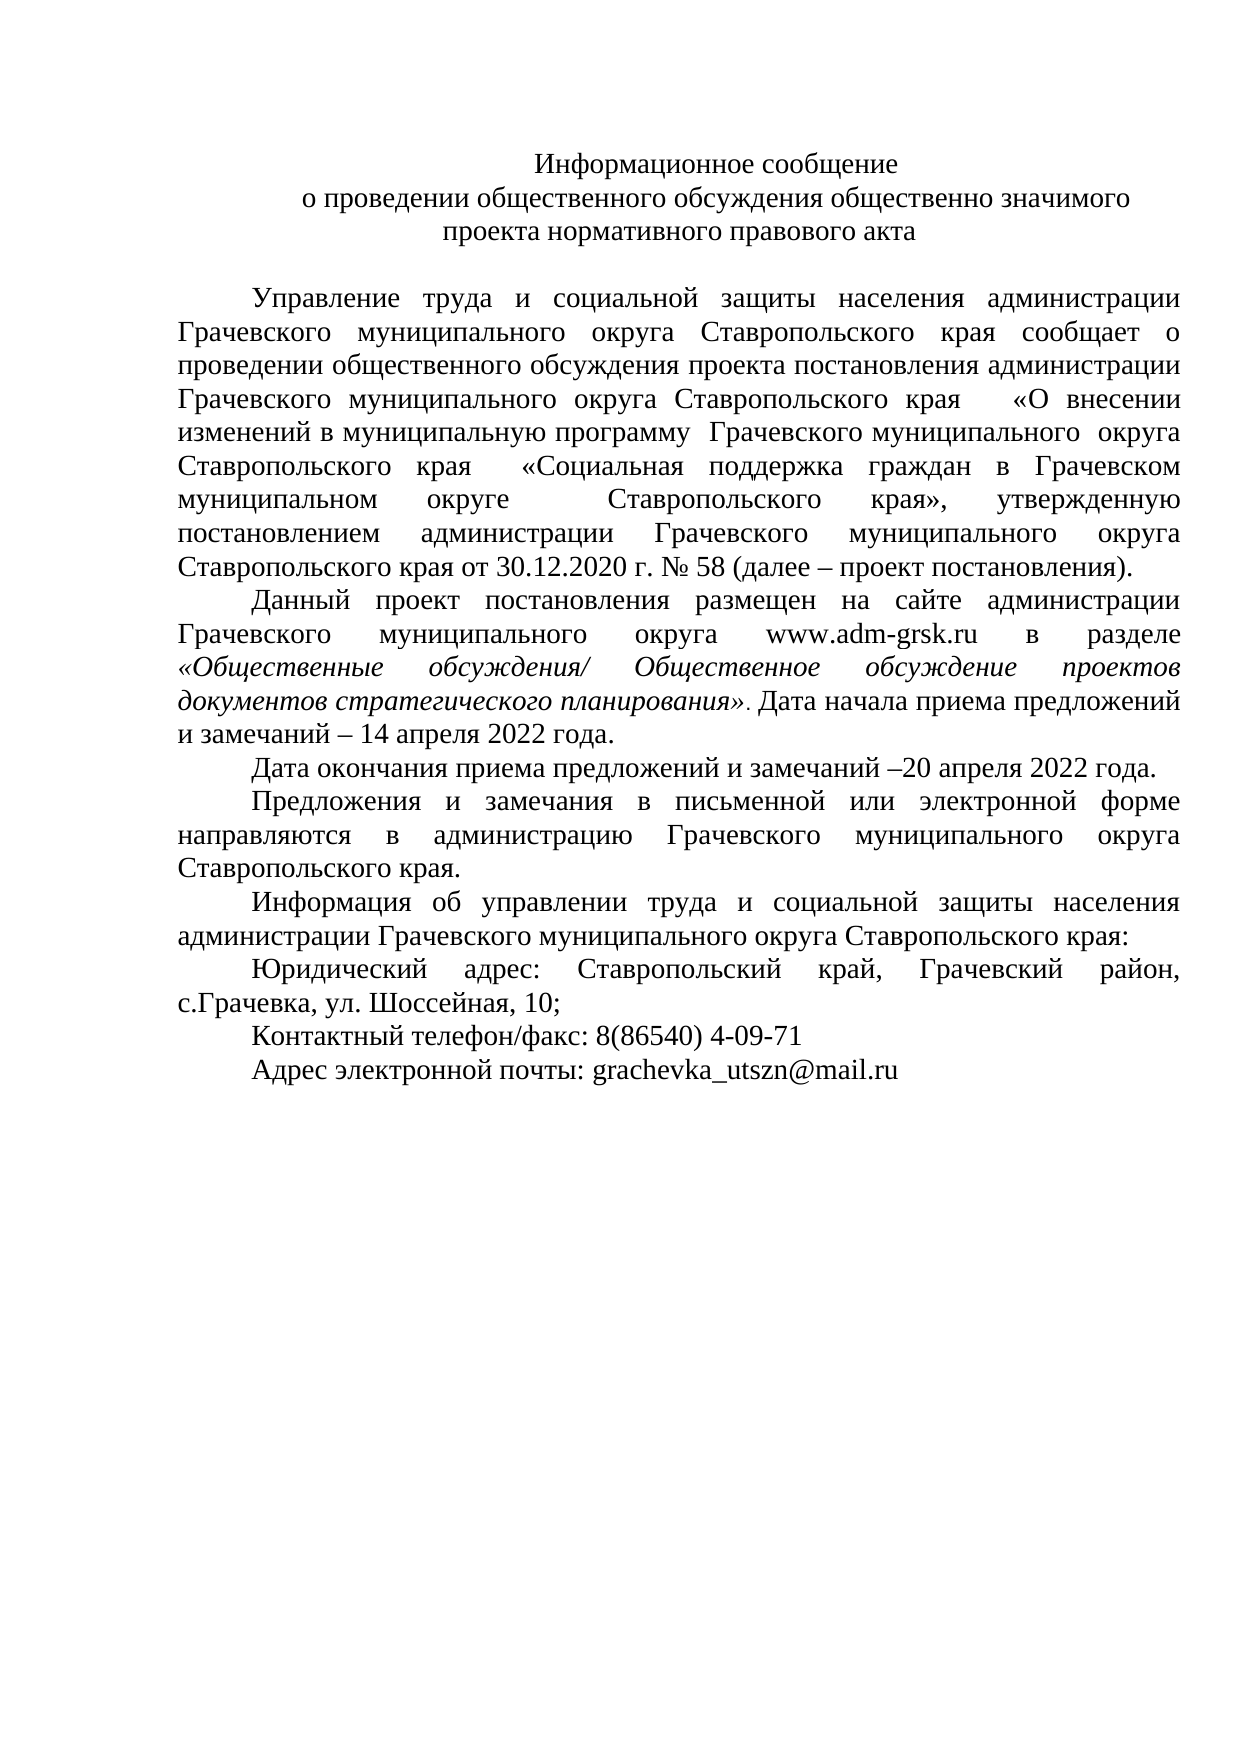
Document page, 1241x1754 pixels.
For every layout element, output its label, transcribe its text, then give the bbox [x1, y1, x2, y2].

text Управление труда и социальной защиты населения администрации Грачевского муниципального округа Ставропольского края сообщает о проведении общественного обсуждения проекта постановления администрации Грачевского муниципального округа Ставропольского края «О внесении изменений в муниципальную программу Грачевского муниципального округа Ставропольского края «Социальная поддержка граждан в Грачевском муниципальном округе Ставропольского края», утвержденную постановлением администрации Грачевского муниципального округа Ставропольского края от 30.12.2020 г. № 58 (далее – проект постановления). [177, 280, 1181, 582]
text Юридический адрес: Ставропольский край, Грачевский район, с.Грачевка, ул. Шоссейная, 10; [177, 951, 1181, 1018]
text Данный проект постановления размещен на сайте администрации Грачевского муниципального округа www.adm-grsk.ru в разделе «Общественные обсуждения/ Общественное обсуждение проектов документов стратегического планирования». Дата начала приема предложений и замечаний – 14 апреля 2022 года. [177, 582, 1181, 649]
text о проведении общественного обсуждения общественно значимого проекта нормативного правового акта [177, 180, 1181, 247]
text Информация об управлении труда и социальной защиты населения администрации Грачевского муниципального округа Ставропольского края: [177, 884, 1181, 951]
text Информационное сообщение [177, 146, 1181, 180]
text Дата окончания приема предложений и замечаний –20 апреля 2022 года. [177, 750, 1181, 783]
text Данный проект постановления размещен на сайте администрации Грачевского муниципального округа www.adm-grsk.ru в разделе «Общественные обсуждения/ Общественное обсуждение проектов документов стратегического планирования». Дата начала приема предложений и замечаний – 14 апреля 2022 года. [177, 683, 1181, 750]
text Контактный телефон/факс: 8(86540) 4-09-71 [177, 1018, 1181, 1052]
text Предложения и замечания в письменной или электронной форме направляются в администрацию Грачевского муниципального округа Ставропольского края. [177, 783, 1181, 884]
text Адрес электронной почты: grachevka_utszn@mail.ru [177, 1052, 1181, 1085]
